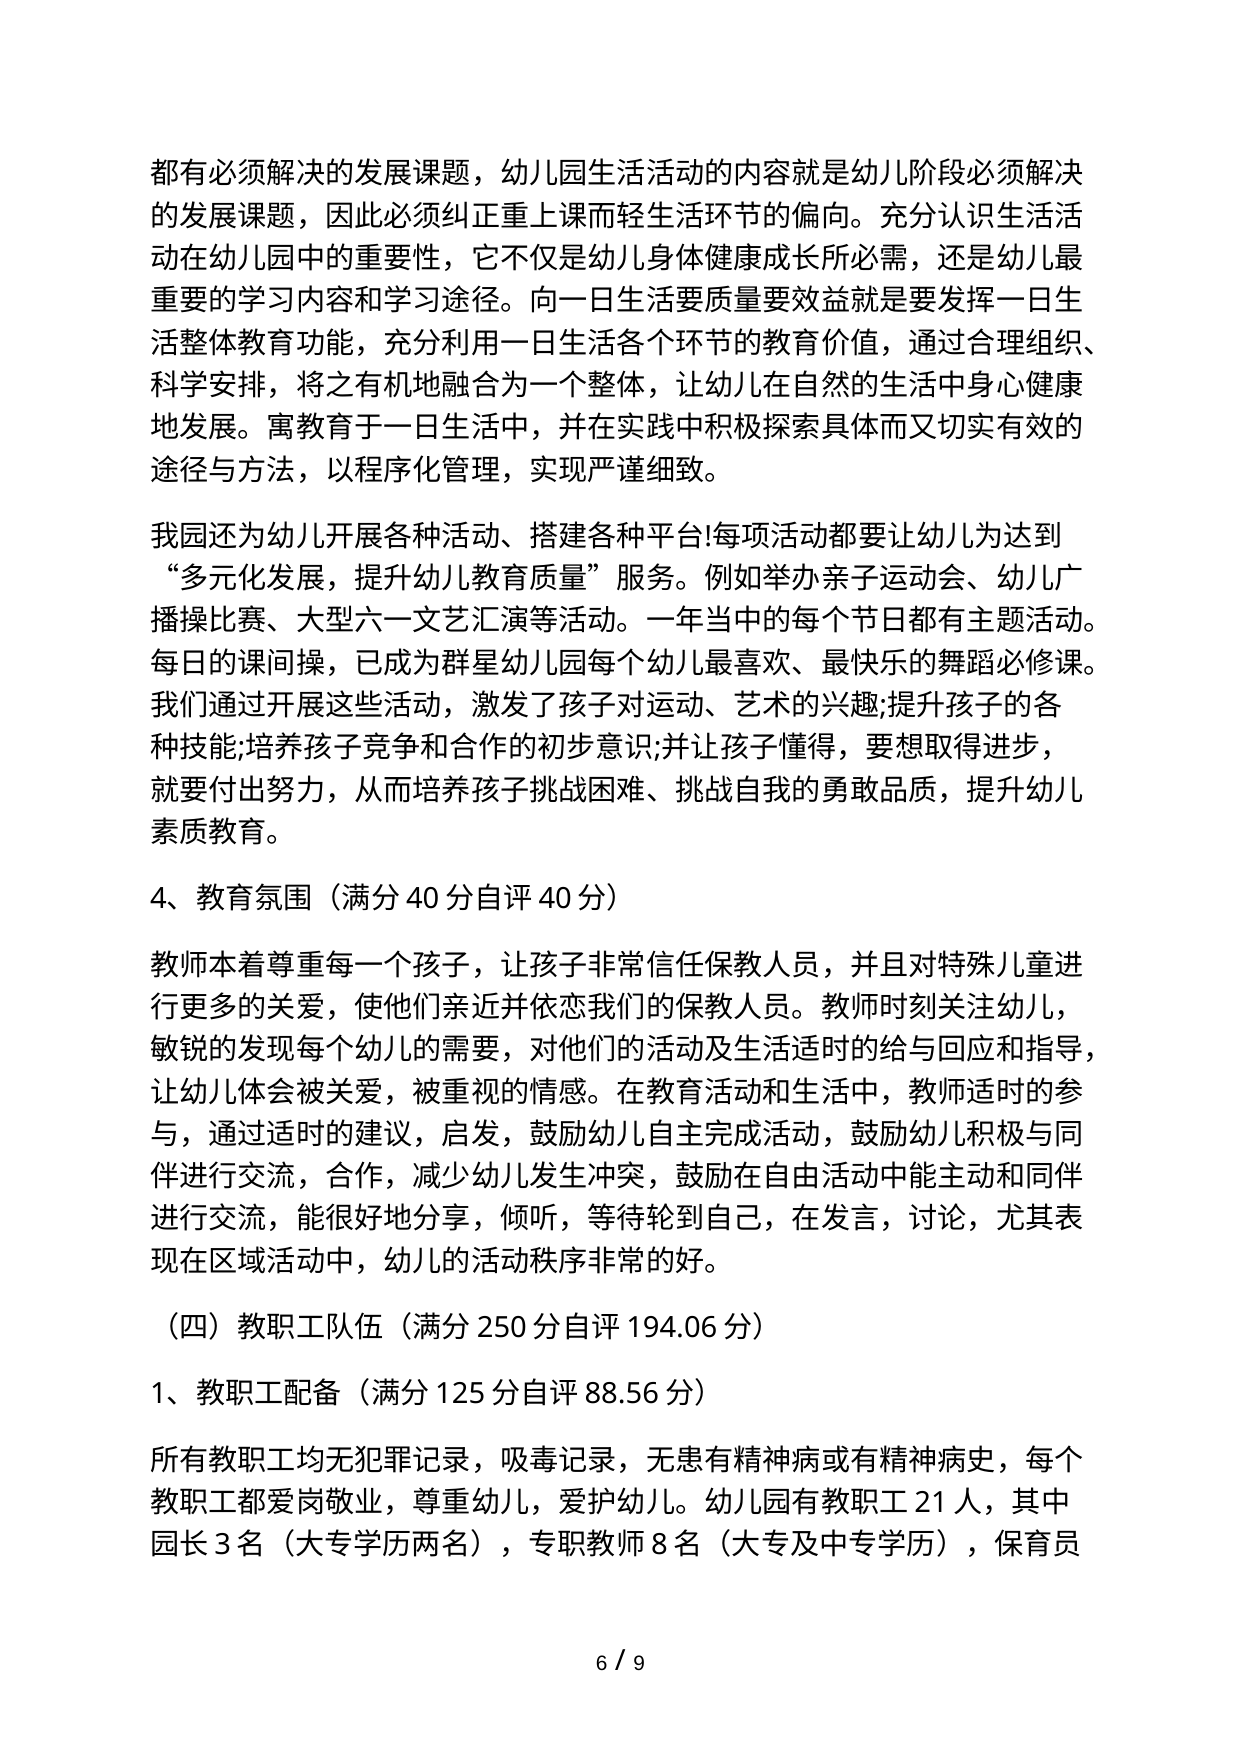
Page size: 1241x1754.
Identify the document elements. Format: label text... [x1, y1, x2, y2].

text （四）教职工队伍（满分250分自评194.06分） [150, 1303, 1090, 1346]
text 我园还为幼儿开展各种活动、搭建各种平台!每项活动都要让幼儿为达到“多元化发展，提升幼儿教育质量”服务。例如举办亲子运动会、幼儿广播操比赛、大型六一文艺汇演等活动。一年当中的每个节日都有主题活动。每日的课间操，已成为群星幼儿园每个幼儿最喜欢、最快乐的舞蹈必修课。我们通过开展这些活动，激发了孩子对运动、艺术的兴趣;提升孩子的各种技能;培养孩子竞争和合作的初步意识;并让孩子懂得，要想取得进步，就要付出努力，从而培养孩子挑战困难、挑战自我的勇敢品质，提升幼儿素质教育。 [150, 512, 1090, 851]
text 教师本着尊重每一个孩子，让孩子非常信任保教人员，并且对特殊儿童进行更多的关爱，使他们亲近并依恋我们的保教人员。教师时刻关注幼儿，敏锐的发现每个幼儿的需要，对他们的活动及生活适时的给与回应和指导，让幼儿体会被关爱，被重视的情感。在教育活动和生活中，教师适时的参与，通过适时的建议，启发，鼓励幼儿自主完成活动，鼓励幼儿积极与同伴进行交流，合作，减少幼儿发生冲突，鼓励在自由活动中能主动和同伴进行交流，能很好地分享，倾听，等待轮到自己，在发言，讨论，尤其表现在区域活动中，幼儿的活动秩序非常的好。 [150, 941, 1090, 1279]
text 1、教职工配备（满分125分自评88.56分） [150, 1370, 1090, 1412]
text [150, 1436, 1090, 1563]
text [150, 150, 1090, 488]
text 4、教育氛围（满分40分自评40分） [150, 875, 1090, 917]
